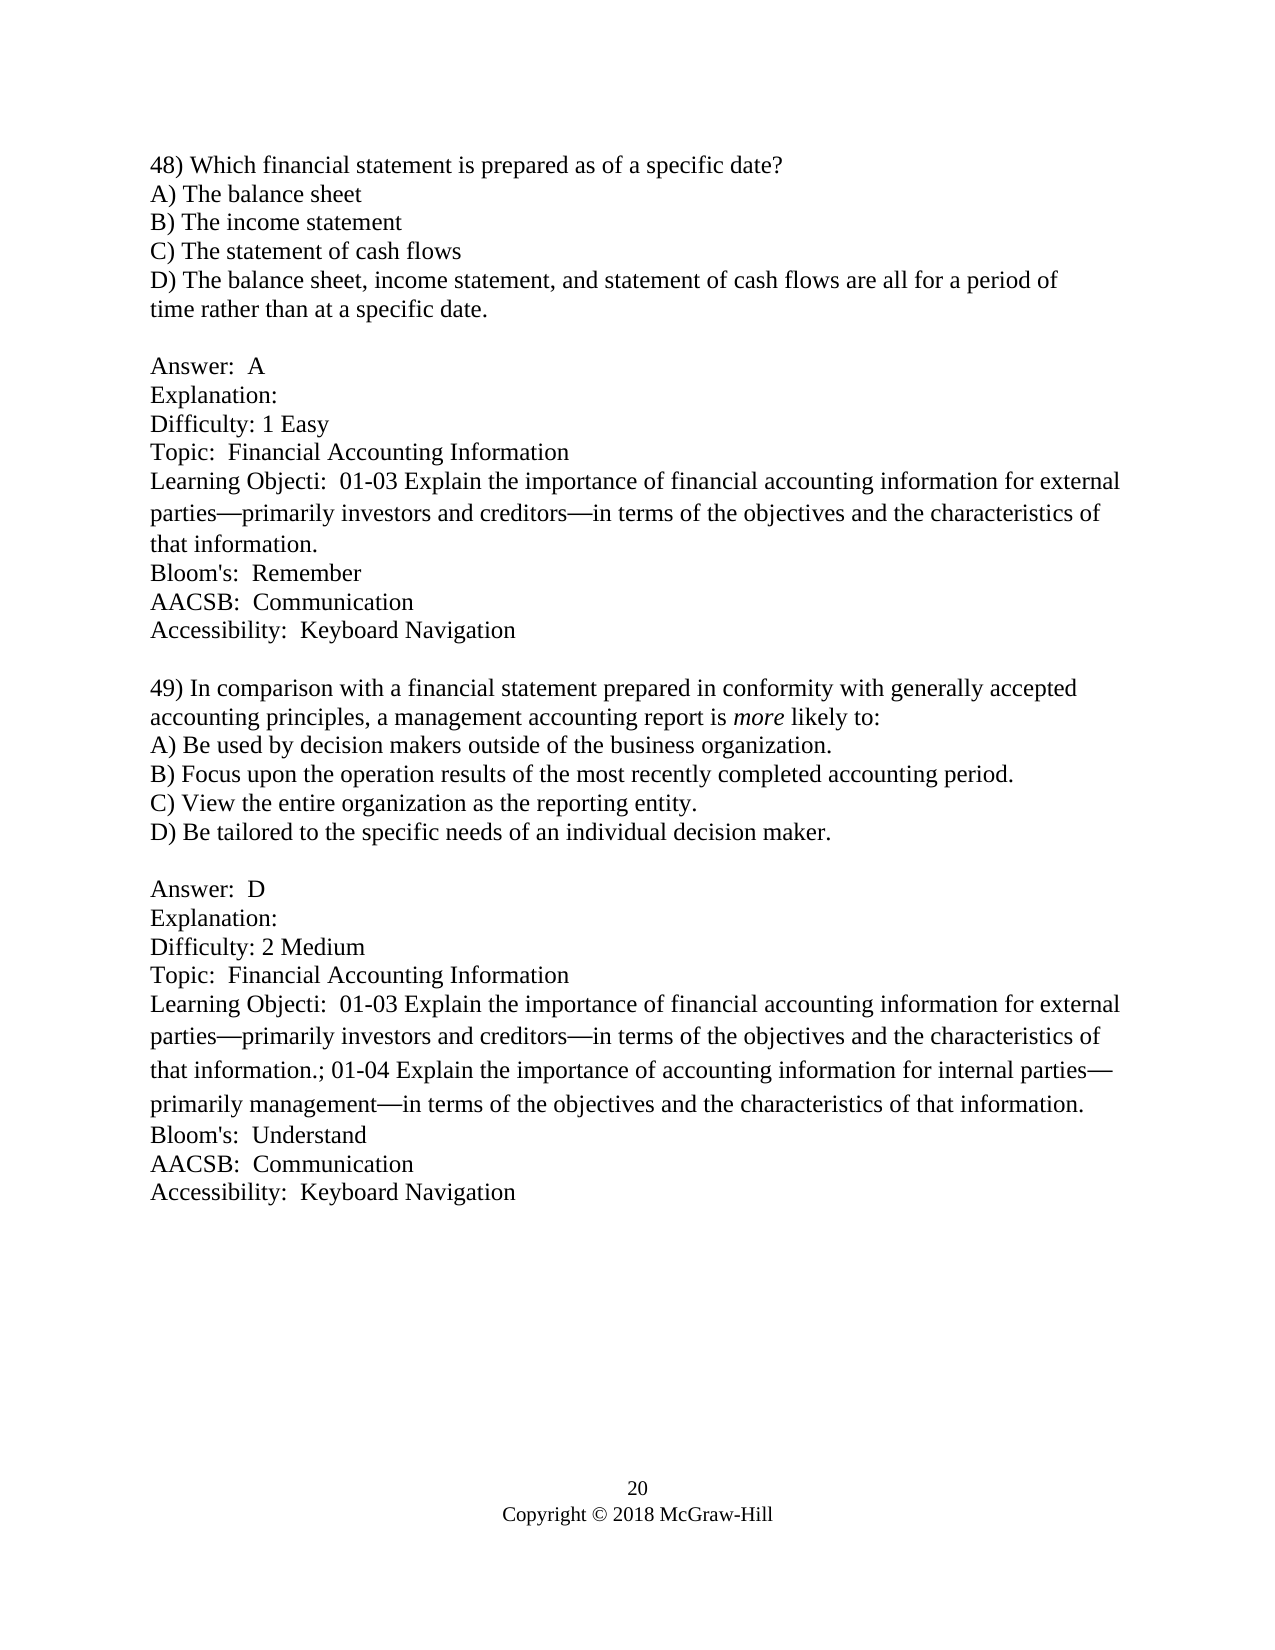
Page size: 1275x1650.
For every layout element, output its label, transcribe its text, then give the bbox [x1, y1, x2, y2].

text B) The income statement [150, 207, 1087, 236]
text Answer: D [150, 874, 1125, 903]
text A) Be used by decision makers outside of the business organization. [150, 730, 1087, 759]
text Learning Objecti: 01-03 Explain the importance of financial accounting information for external parties—primarily investors and creditors—in terms of the objectives and the characteristics of that information.; 01-04 Explain the importance of accounting information for internal parties—primarily management—in terms of the objectives and the characteristics of that information. [150, 989, 1125, 1120]
text Accessibility: Keyboard Navigation [150, 615, 1125, 644]
text Explanation: [150, 903, 1125, 932]
text Topic: Financial Accounting Information [150, 437, 1125, 466]
text A) The balance sheet [150, 179, 1087, 207]
text Difficulty: 2 Medium [150, 932, 1125, 960]
text 49) In comparison with a financial statement prepared in conformity with generally accepted accounting principles, a management accounting report is more likely to: [150, 673, 1087, 730]
text Bloom's: Understand [150, 1120, 1125, 1149]
text Difficulty: 1 Easy [150, 409, 1125, 437]
text AACSB: Communication [150, 587, 1125, 615]
text Bloom's: Remember [150, 558, 1125, 587]
text D) The balance sheet, income statement, and statement of cash flows are all for a period of time rather than at a specific date. [150, 265, 1087, 322]
text Accessibility: Keyboard Navigation [150, 1177, 1125, 1206]
text Answer: A [150, 351, 1125, 380]
text Explanation: [150, 380, 1125, 409]
text D) Be tailored to the specific needs of an individual decision maker. [150, 817, 1087, 845]
text B) Focus upon the operation results of the most recently completed accounting period. [150, 759, 1087, 788]
text 48) Which financial statement is prepared as of a specific date? [150, 150, 1087, 179]
text C) View the entire organization as the reporting entity. [150, 788, 1087, 817]
text C) The statement of cash flows [150, 236, 1087, 265]
text AACSB: Communication [150, 1149, 1125, 1177]
text Learning Objecti: 01-03 Explain the importance of financial accounting information for external parties—primarily investors and creditors—in terms of the objectives and the characteristics of that information. [150, 466, 1125, 558]
text Topic: Financial Accounting Information [150, 960, 1125, 989]
